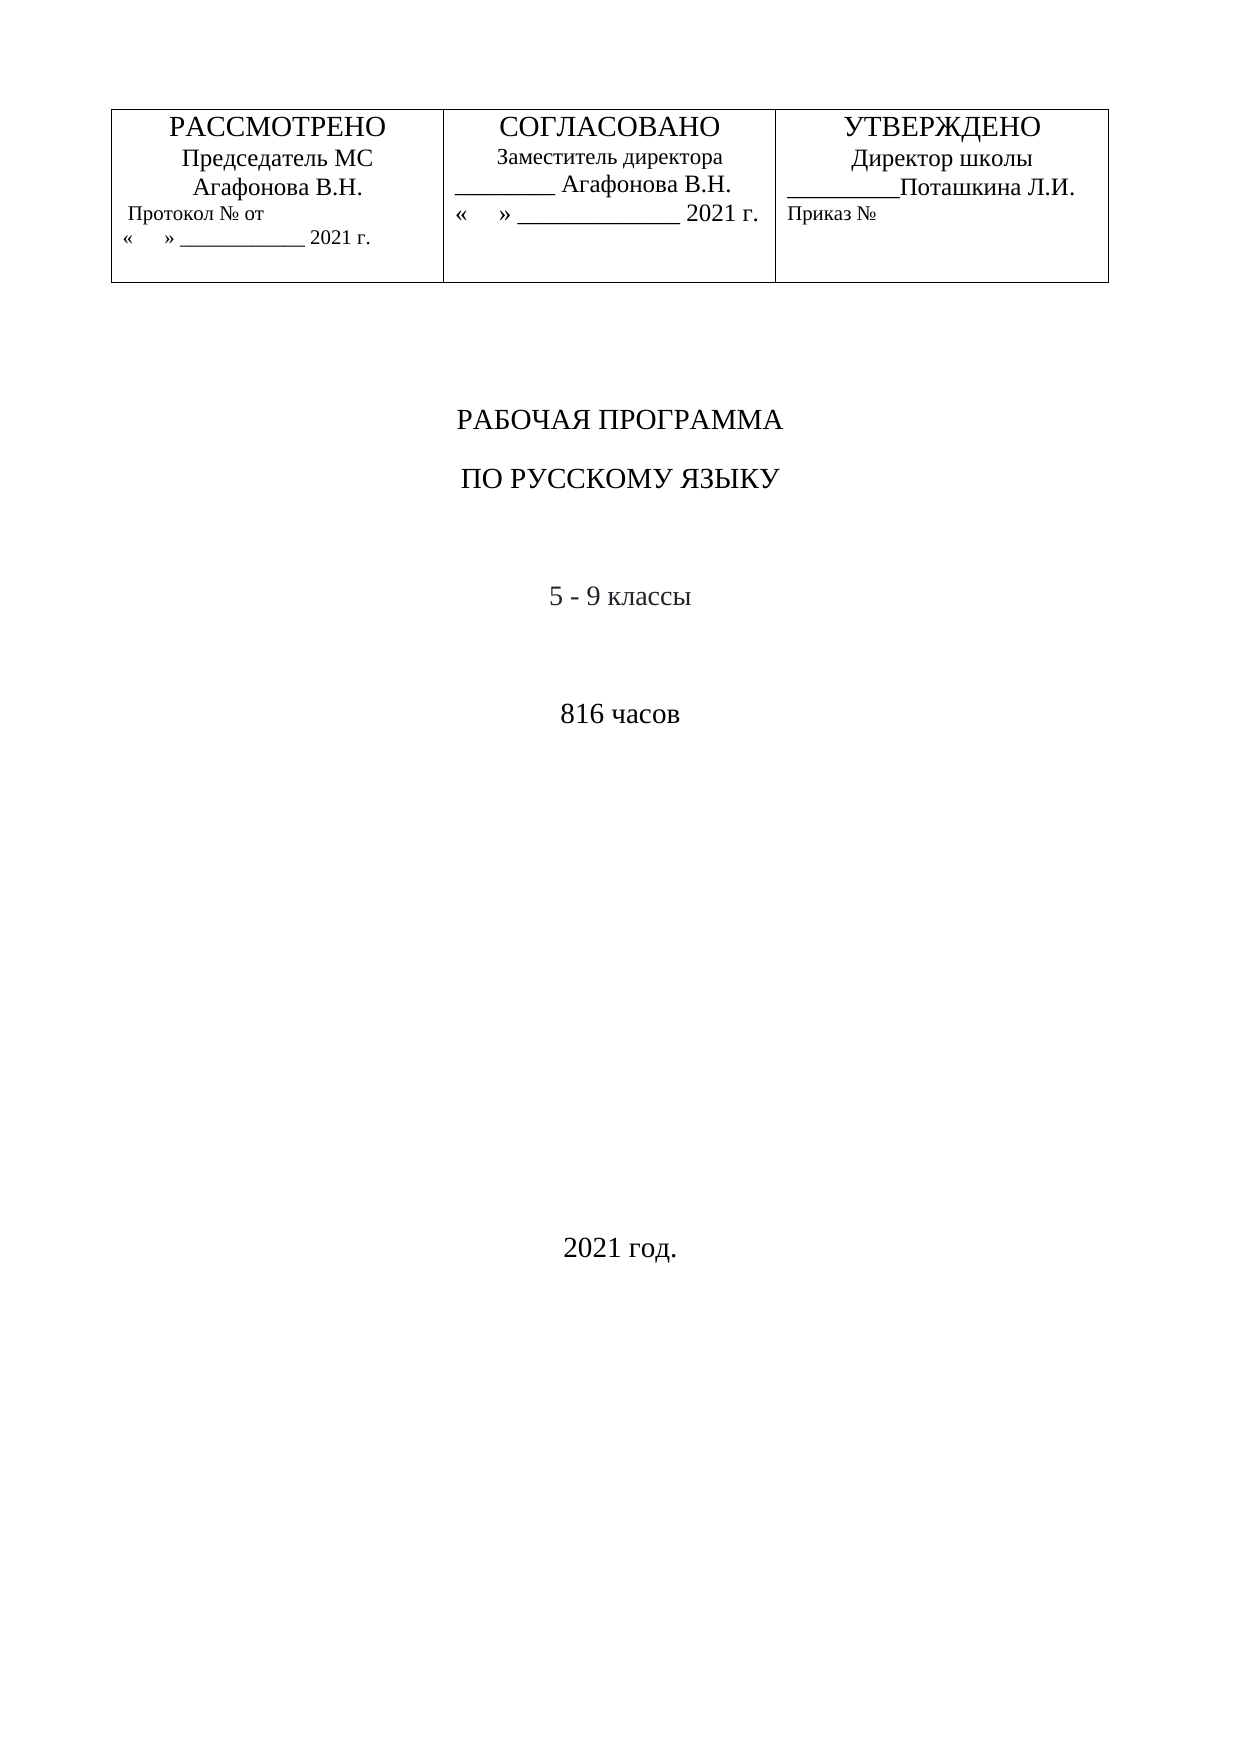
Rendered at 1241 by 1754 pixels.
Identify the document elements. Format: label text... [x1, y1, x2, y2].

text 5 - 9 классы [75, 579, 1165, 611]
text РАБОЧАЯ ПРОГРАММА [75, 402, 1165, 436]
table_header РАССМОТРЕНО Председатель МС Агафонова В.Н. Протокол № от « » ____________ 2021 г. [112, 110, 443, 282]
text ПО РУССКОМУ ЯЗЫКУ [75, 461, 1165, 495]
text 816 часов [75, 696, 1165, 730]
text 2021 год. [75, 1231, 1165, 1264]
table_header УТВЕРЖДЕНО Директор школы _________Поташкина Л.И. Приказ № [776, 110, 1108, 282]
table_header СОГЛАСОВАНО Заместитель директора ________ Агафонова В.Н. « » _____________ 2021 г. [444, 110, 775, 282]
